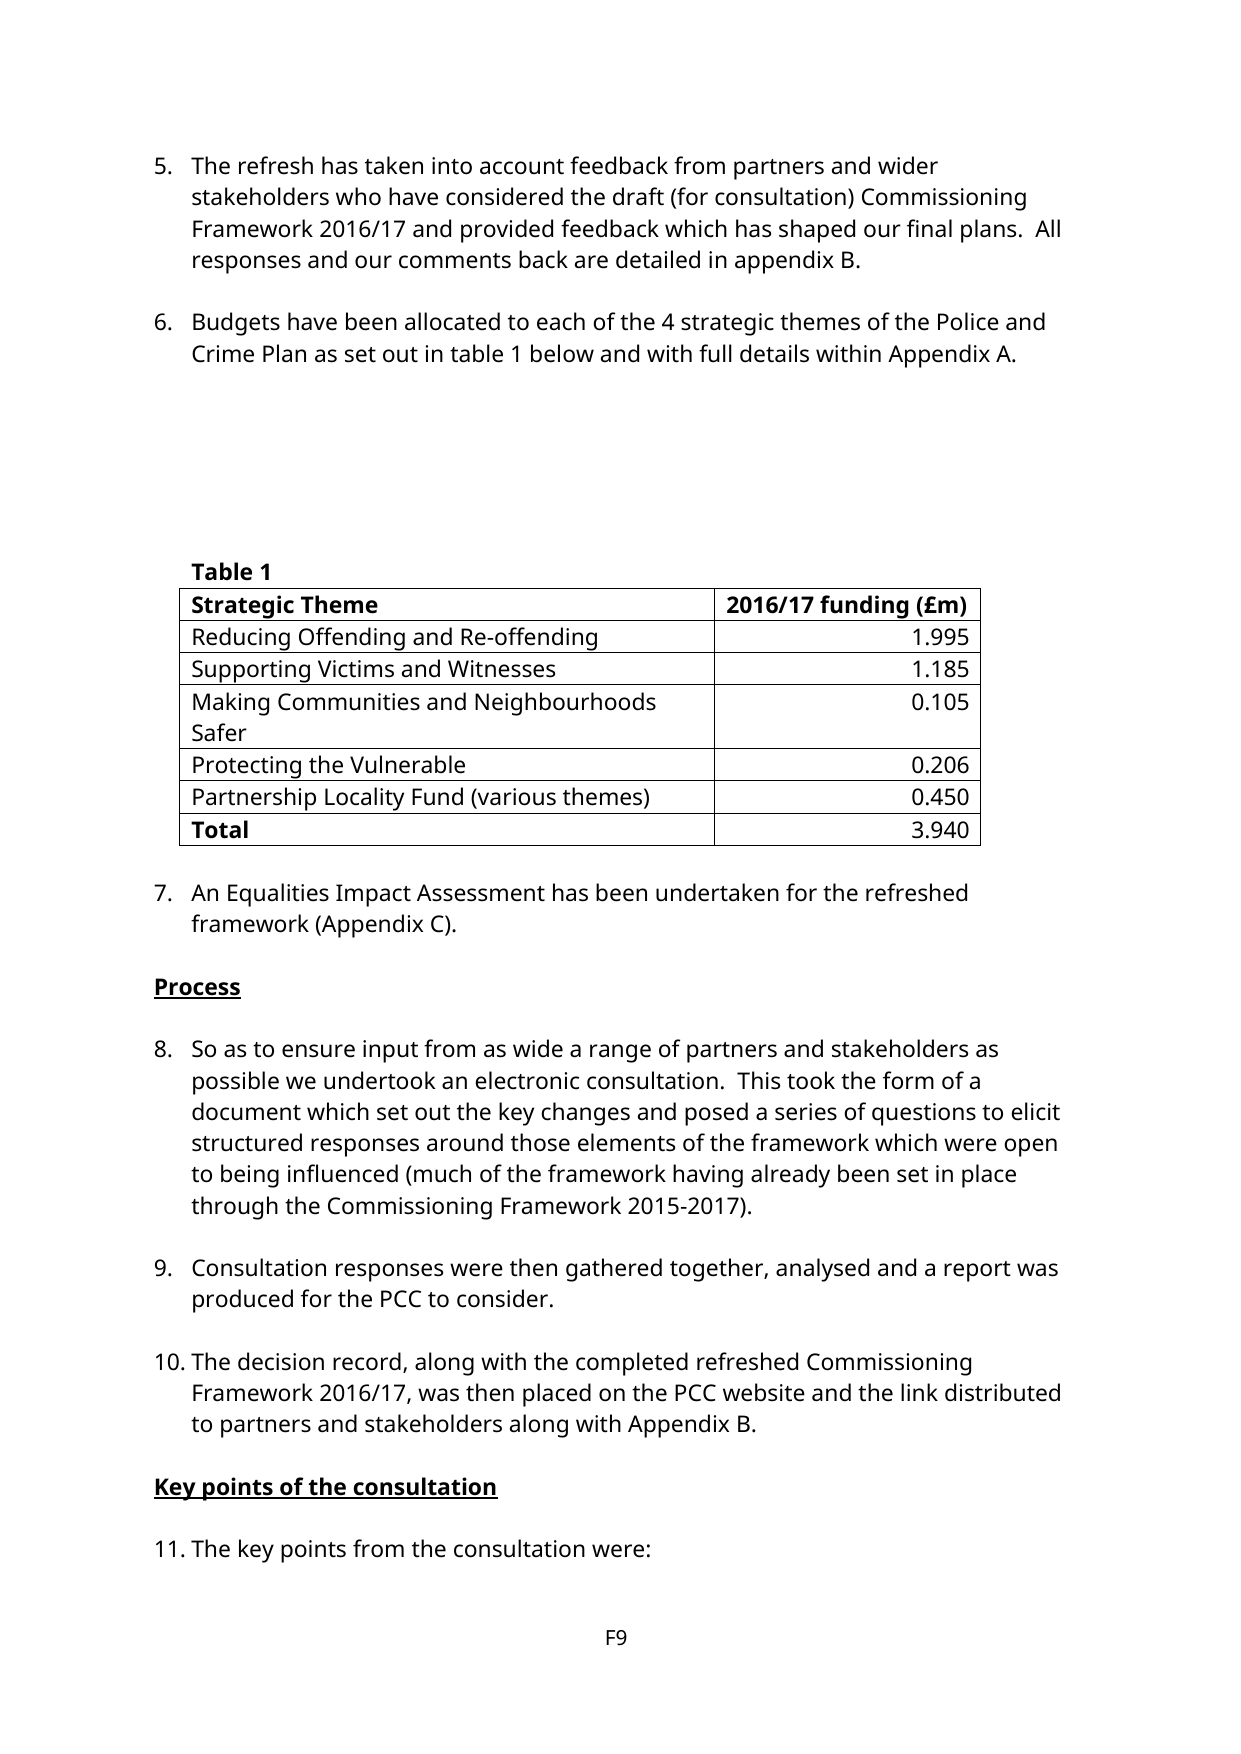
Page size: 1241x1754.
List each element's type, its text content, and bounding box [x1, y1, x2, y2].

list An Equalities Impact Assessment has been undertaken for the refreshed framework (Appendix C). [153, 877, 1078, 939]
table_cell 0.450 [715, 781, 980, 812]
subtitle So as to ensure input from as wide a range of partners and stakeholders as possible we undertook an electronic consultation. This took the form of a document which set out the key changes and posed a series of questions to elicit structured responses around those elements of the framework which were open to being influenced (much of the framework having already been set in place through the Commissioning Framework 2015-2017). [153, 1033, 1078, 1221]
subtitle The key points from the consultation were: [153, 1533, 1078, 1564]
list Budgets have been allocated to each of the 4 strategic themes of the Police and Crime Plan as set out in table 1 below and with full details within Appendix A. [153, 306, 1078, 369]
table_cell Reducing Offending and Re-offending [180, 621, 714, 652]
table_header Strategic Theme [180, 589, 714, 620]
text Process [153, 971, 1078, 1002]
table_header 2016/17 funding (£m) [715, 589, 980, 620]
table_cell Total [180, 814, 714, 845]
table_cell 0.206 [715, 749, 980, 780]
table_cell 1.995 [715, 621, 980, 652]
table_cell 1.185 [715, 653, 980, 684]
subtitle The decision record, along with the completed refreshed Commissioning Framework 2016/17, was then placed on the PCC website and the link distributed to partners and stakeholders along with Appendix B. [153, 1346, 1078, 1439]
table_cell Protecting the Vulnerable [180, 749, 714, 780]
subtitle Consultation responses were then gathered together, analysed and a report was produced for the PCC to consider. [153, 1252, 1078, 1314]
table_cell Making Communities and Neighbourhoods Safer [180, 685, 714, 748]
table_cell Partnership Locality Fund (various themes) [180, 781, 714, 812]
list Table 1 [191, 556, 1078, 587]
table_cell Supporting Victims and Witnesses [180, 653, 714, 684]
table_cell 0.105 [715, 685, 980, 748]
table_cell 3.940 [715, 814, 980, 845]
subtitle Key points of the consultation [153, 1471, 1078, 1502]
list The refresh has taken into account feedback from partners and wider stakeholders who have considered the draft (for consultation) Commissioning Framework 2016/17 and provided feedback which has shaped our final plans. All responses and our comments back are detailed in appendix B. [153, 150, 1078, 275]
